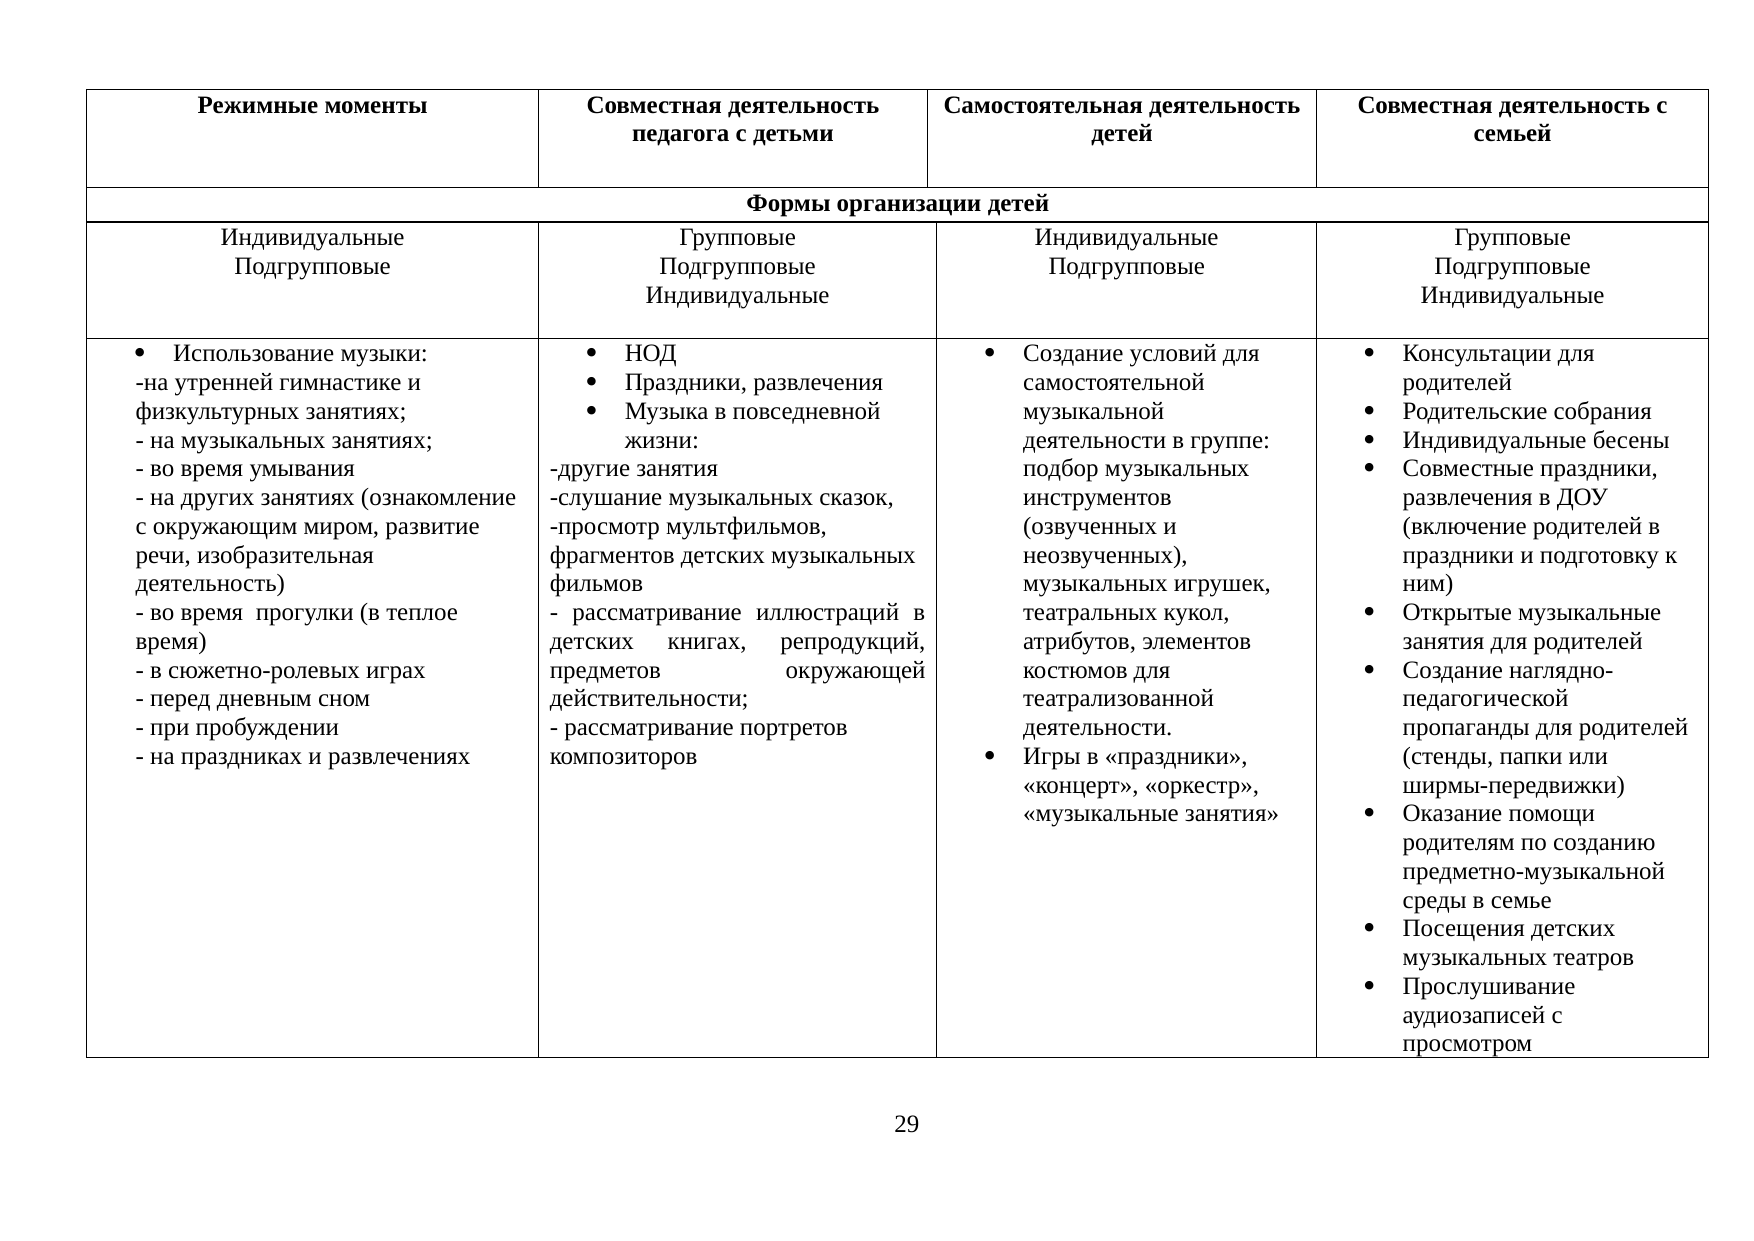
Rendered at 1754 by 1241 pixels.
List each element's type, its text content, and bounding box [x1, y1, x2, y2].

table_cell Совместная деятельность с семьей [1317, 90, 1708, 187]
table_cell Формы организации детей [87, 188, 1708, 221]
table_cell Совместная деятельность педагога с детьми [539, 90, 927, 187]
table_cell Индивидуальные Подгрупповые [937, 223, 1316, 337]
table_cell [87, 339, 538, 1057]
table_cell Самостоятельная деятельность детей [928, 90, 1316, 187]
table_cell Индивидуальные Подгрупповые [87, 223, 538, 337]
table_cell Режимные моменты [87, 90, 538, 187]
table_cell Групповые Подгрупповые Индивидуальные [1317, 223, 1708, 337]
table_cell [539, 339, 936, 1057]
table_cell Групповые Подгрупповые Индивидуальные [539, 223, 936, 337]
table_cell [937, 339, 1316, 1057]
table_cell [1317, 339, 1708, 1057]
